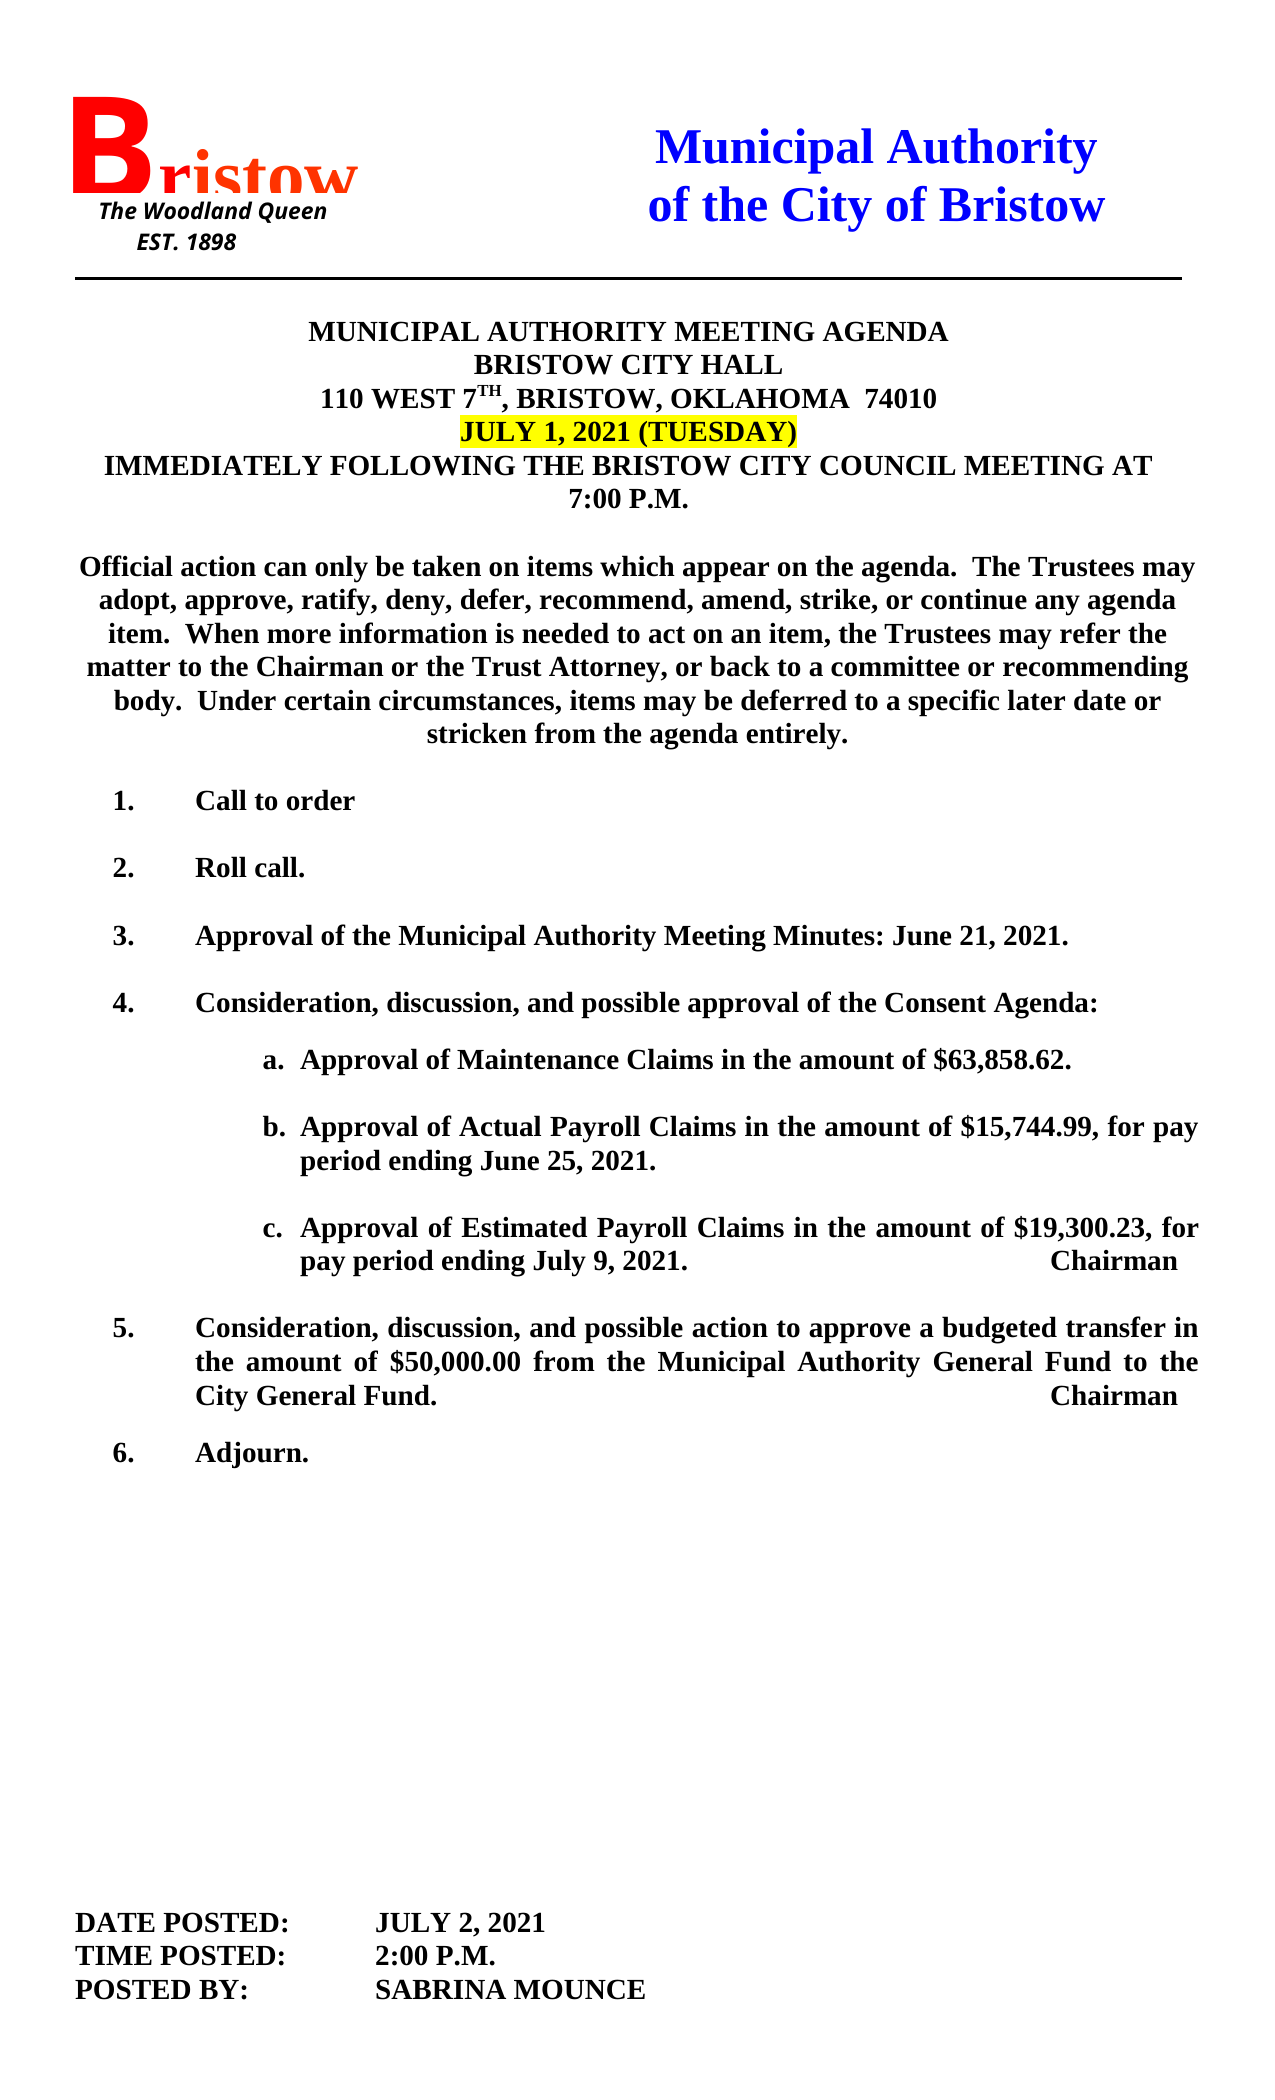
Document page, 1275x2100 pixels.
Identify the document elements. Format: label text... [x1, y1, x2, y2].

list Consideration, discussion, and possible approval of the Consent Agenda: [112, 985, 1182, 1018]
text DATE POSTED: JULY 2, 2021 [75, 1905, 1182, 1938]
list Approval of Actual Payroll Claims in the amount of $15,744.99, for pay period ending June 25, 2021. [262, 1109, 1200, 1176]
text TIME POSTED: 2:00 P.M. [75, 1938, 1182, 1972]
list Approval of Estimated Payroll Claims in the amount of $19,300.23, for pay period ending July 9, 2021. Chairman [262, 1210, 1200, 1277]
list Consideration, discussion, and possible action to approve a budgeted transfer in the amount of $50,000.00 from the Municipal Authority General Fund to the City General Fund. Chairman [112, 1311, 1200, 1411]
text POSTED BY: SABRINA MOUNCE [75, 1972, 1200, 2006]
text IMMEDIATELY FOLLOWING THE BRISTOW CITY COUNCIL MEETING AT 7:00 P.M. [75, 448, 1182, 515]
text 110 WEST 7TH, BRISTOW, OKLAHOMA 74010 [75, 381, 1182, 414]
text Official action can only be taken on items which appear on the agenda. The Trustees may adopt, approve, ratify, deny, defer, recommend, amend, strike, or continue any agenda item. When more information is needed to act on an item, the Trustees may refer the matter to the Chairman or the Trust Attorney, or back to a committee or recommending body. Under certain circumstances, items may be deferred to a specific later date or stricken from the agenda entirely. [75, 549, 1200, 750]
list Approval of Maintenance Claims in the amount of $63,858.62. [262, 1042, 1200, 1076]
list Roll call. [112, 851, 1182, 884]
text BRISTOW CITY HALL [75, 347, 1182, 381]
list Adjourn. [112, 1435, 1200, 1469]
text JULY 1, 2021 (TUESDAY) [75, 414, 1182, 448]
list Approval of the Municipal Authority Meeting Minutes: June 21, 2021. [112, 918, 1182, 951]
list Call to order [112, 783, 1182, 817]
text MUNICIPAL AUTHORITY MEETING AGENDA [75, 314, 1182, 347]
